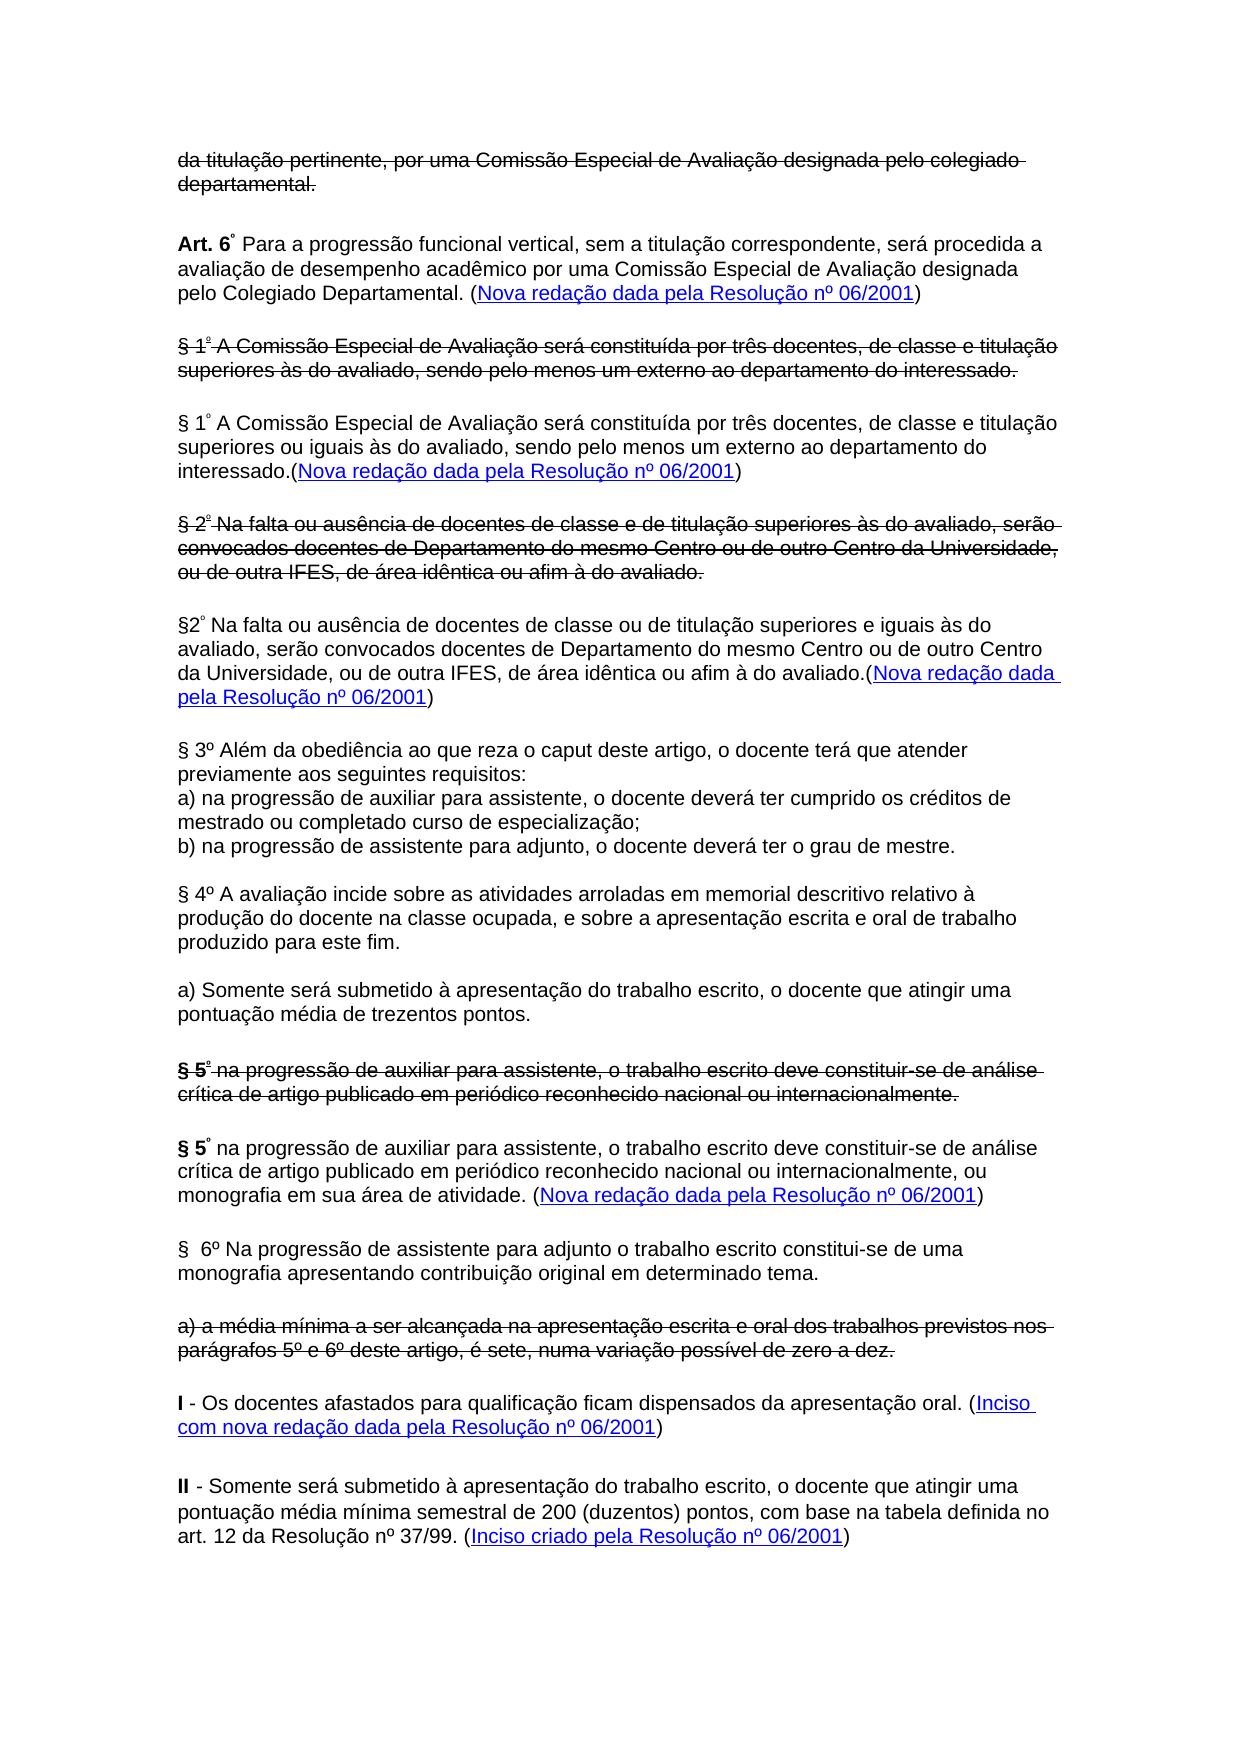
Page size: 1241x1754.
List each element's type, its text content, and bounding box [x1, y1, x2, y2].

text § 1º A Comissão Especial de Avaliação será constituída por três docentes, de classe e titulação superiores às do avaliado, sendo pelo menos um externo ao departamento do interessado. [177, 334, 1063, 382]
text Art. 6º Para a progressão funcional vertical, sem a titulação correspondente, será procedida a avaliação de desempenho acadêmico por uma Comissão Especial de Avaliação designada pelo Colegiado Departamental. (Nova redação dada pela Resolução nº 06/2001) [177, 225, 1063, 305]
text § 5º na progressão de auxiliar para assistente, o trabalho escrito deve constituir-se de análise crítica de artigo publicado em periódico reconhecido nacional ou internacionalmente, ou monografia em sua área de atividade. (Nova redação dada pela Resolução nº 06/2001) [177, 1135, 1063, 1207]
text II - Somente será submetido à apresentação do trabalho escrito, o docente que atingir uma pontuação média mínima semestral de 200 (duzentos) pontos, com base na tabela definida no art. 12 da Resolução nº 37/99. (Inciso criado pela Resolução nº 06/2001) [177, 1468, 1063, 1548]
text b) na progressão de assistente para adjunto, o docente deverá ter o grau de mestre. [177, 834, 1063, 858]
text § 6º Na progressão de assistente para adjunto o trabalho escrito constitui-se de uma monografia apresentando contribuição original em determinado tema. [177, 1236, 1063, 1284]
text § 1º A Comissão Especial de Avaliação será constituída por três docentes, de classe e titulação superiores ou iguais às do avaliado, sendo pelo menos um externo ao departamento do interessado.(Nova redação dada pela Resolução nº 06/2001) [177, 411, 1063, 483]
text a) a média mínima a ser alcançada na apresentação escrita e oral dos trabalhos previstos nos parágrafos 5º e 6º deste artigo, é sete, numa variação possível de zero a dez. [177, 1313, 1063, 1361]
text § 2º Na falta ou ausência de docentes de classe e de titulação superiores às do avaliado, serão convocados docentes de Departamento do mesmo Centro ou de outro Centro da Universidade, ou de outra IFES, de área idêntica ou afim à do avaliado. [177, 512, 1063, 584]
text a) Somente será submetido à apresentação do trabalho escrito, o docente que atingir uma pontuação média de trezentos pontos. [177, 978, 1063, 1026]
text § 4º A avaliação incide sobre as atividades arroladas em memorial descritivo relativo à produção do docente na classe ocupada, e sobre a apresentação escrita e oral de trabalho produzido para este fim. [177, 882, 1063, 954]
text § 5º na progressão de auxiliar para assistente, o trabalho escrito deve constituir-se de análise crítica de artigo publicado em periódico reconhecido nacional ou internacionalmente. [177, 1058, 1063, 1106]
text §2º Na falta ou ausência de docentes de classe ou de titulação superiores e iguais às do avaliado, serão convocados docentes de Departamento do mesmo Centro ou de outro Centro da Universidade, ou de outra IFES, de área idêntica ou afim à do avaliado.(Nova redação dada pela Resolução nº 06/2001) [177, 613, 1063, 709]
text § 3º Além da obediência ao que reza o caput deste artigo, o docente terá que atender previamente aos seguintes requisitos: [177, 738, 1063, 786]
text a) na progressão de auxiliar para assistente, o docente deverá ter cumprido os créditos de mestrado ou completado curso de especialização; [177, 786, 1063, 834]
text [177, 148, 1063, 196]
text I - Os docentes afastados para qualificação ficam dispensados da apresentação oral. (Inciso com nova redação dada pela Resolução nº 06/2001) [177, 1391, 1063, 1438]
